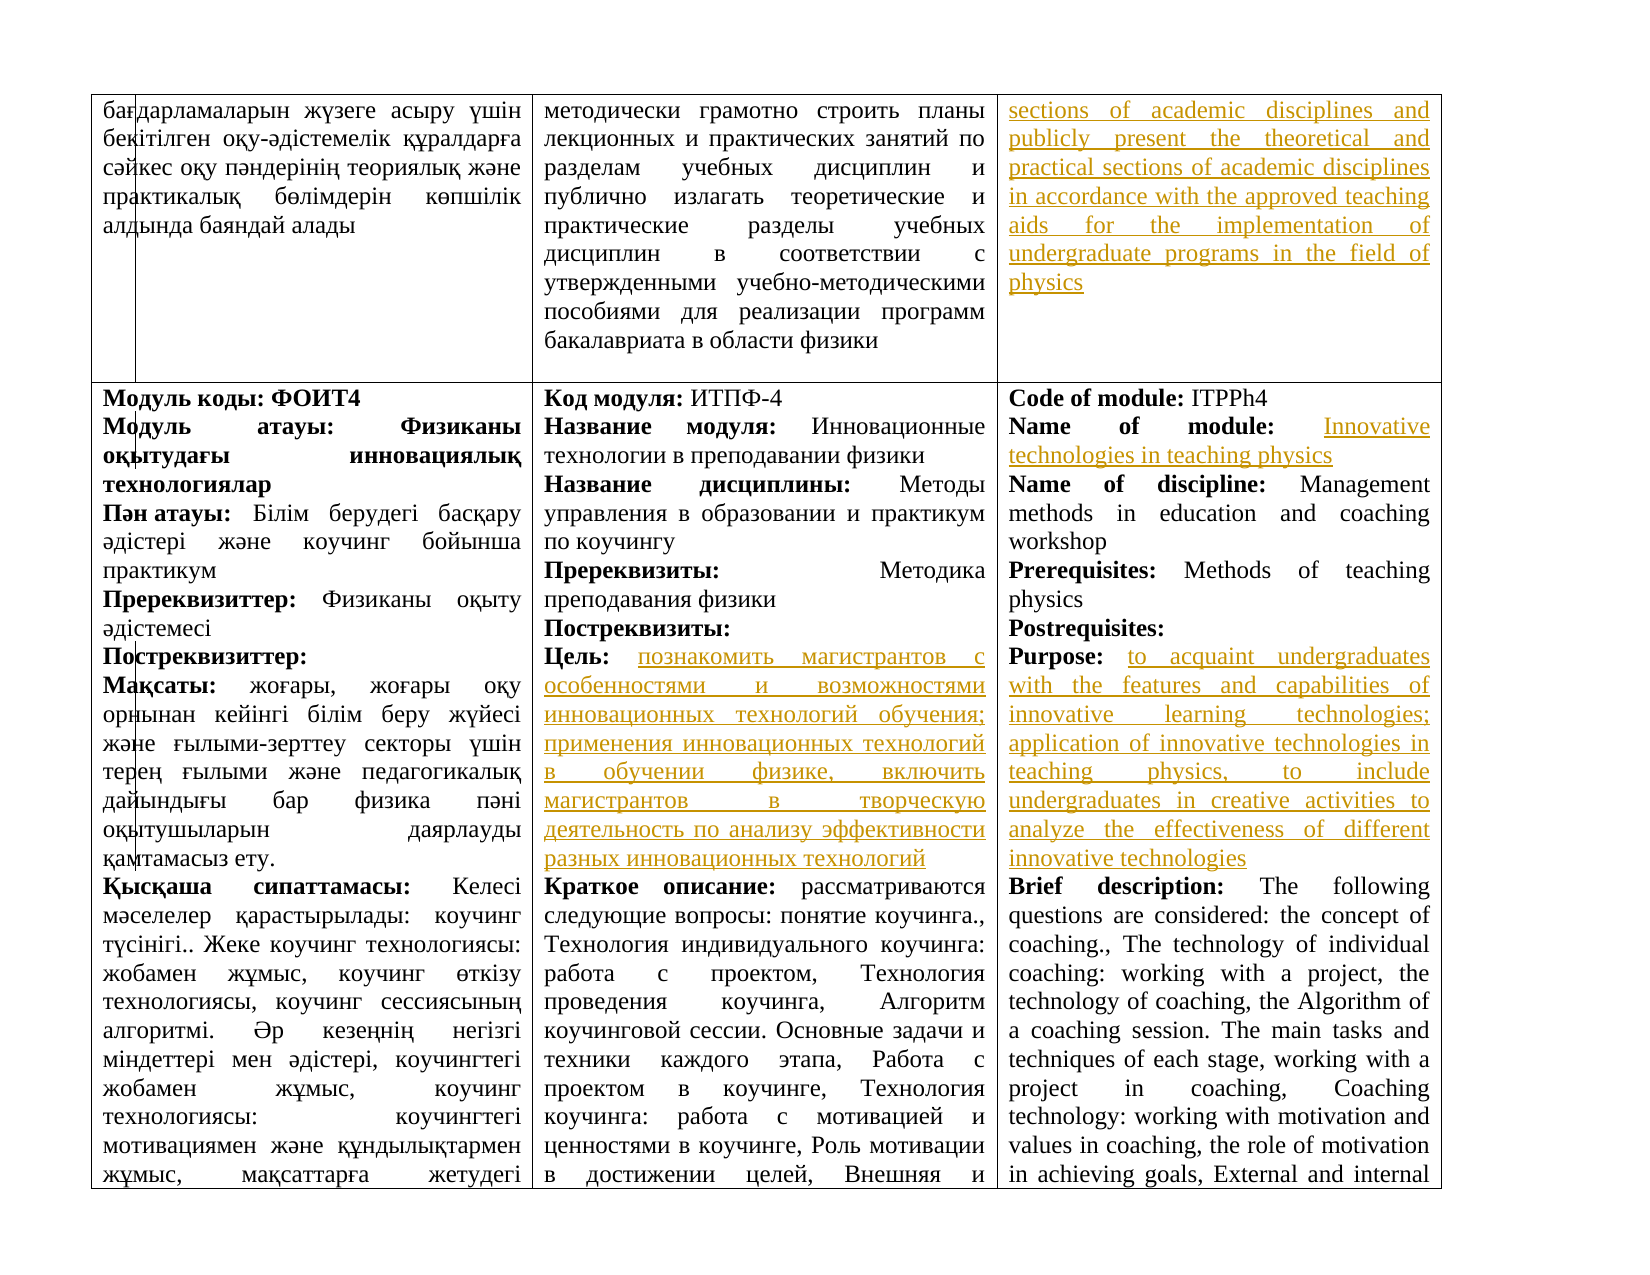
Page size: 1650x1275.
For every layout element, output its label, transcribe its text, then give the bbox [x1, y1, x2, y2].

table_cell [998, 95, 1441, 382]
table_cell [92, 383, 532, 1188]
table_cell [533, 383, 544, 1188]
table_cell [998, 383, 1441, 1188]
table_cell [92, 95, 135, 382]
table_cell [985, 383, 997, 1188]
